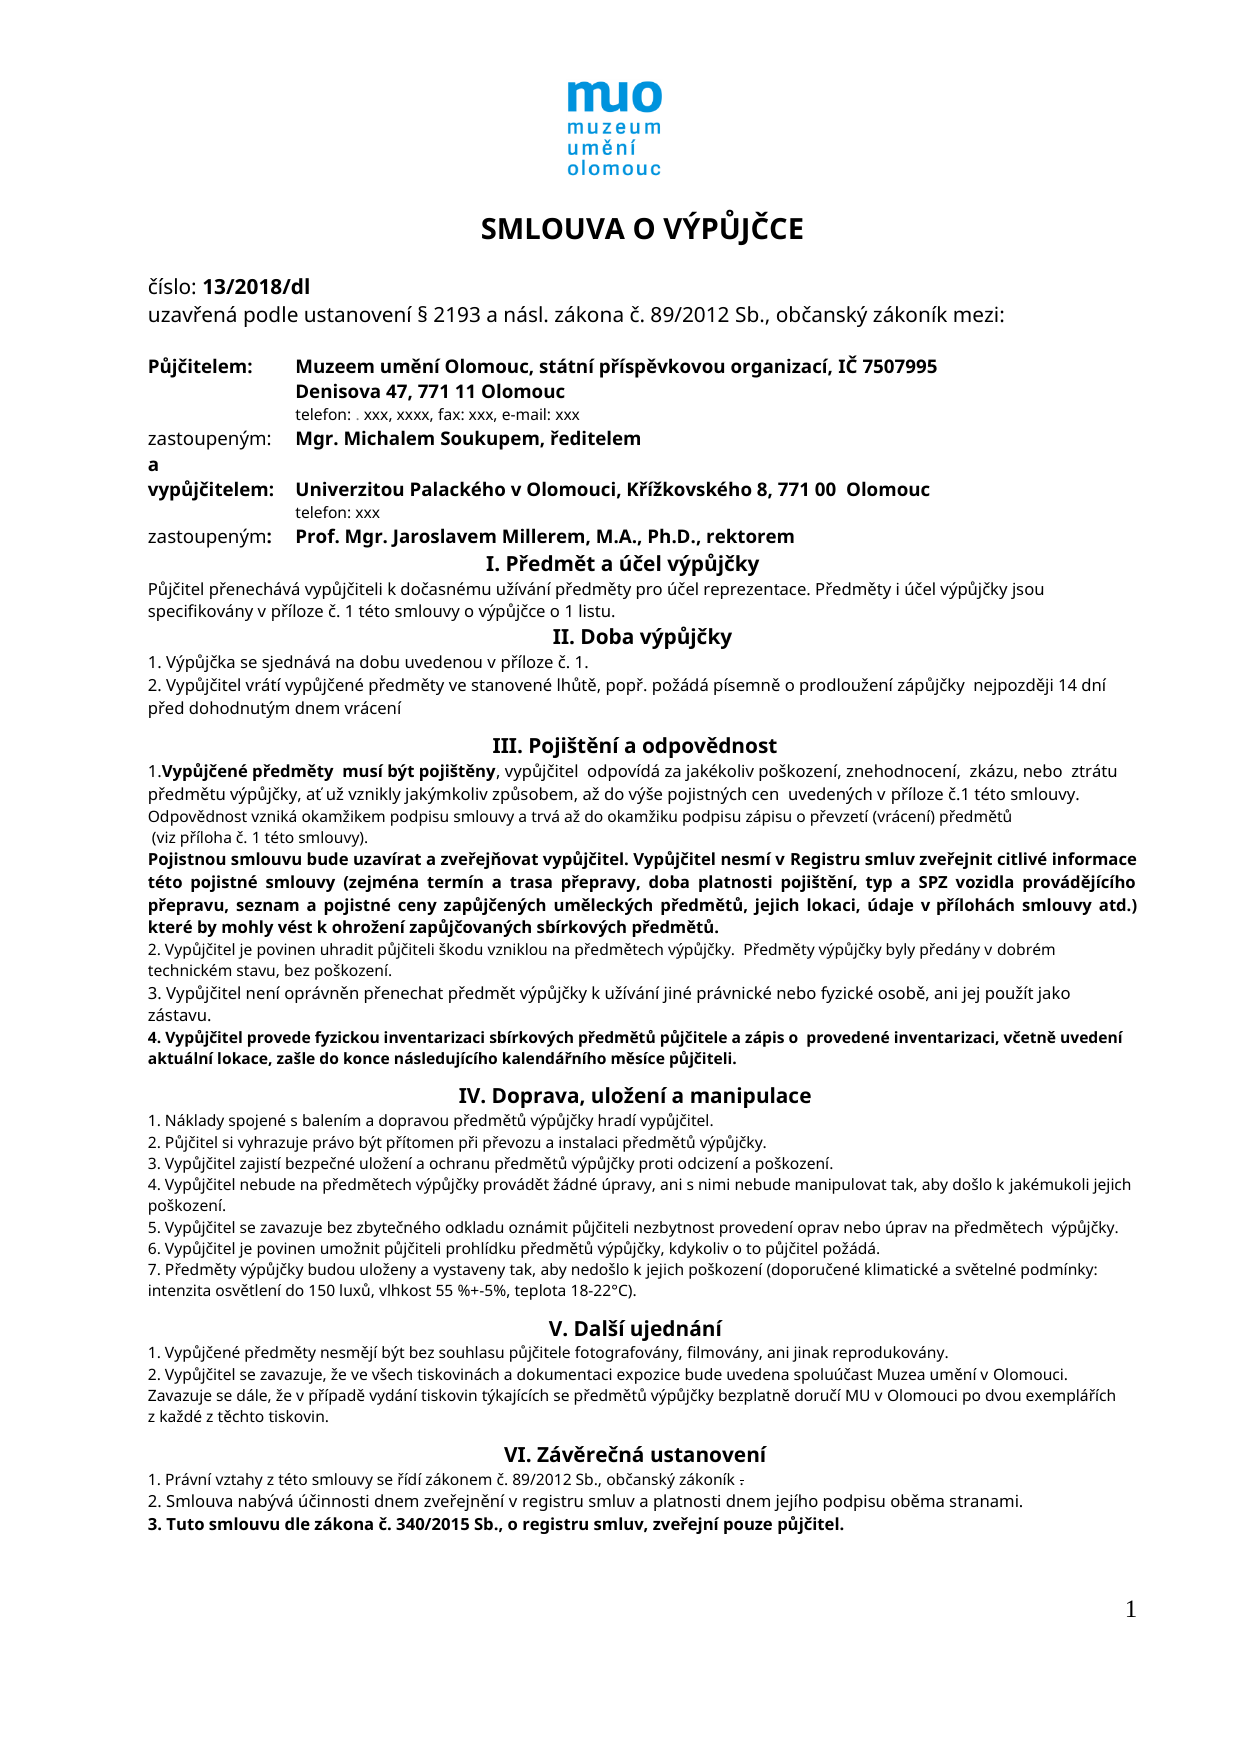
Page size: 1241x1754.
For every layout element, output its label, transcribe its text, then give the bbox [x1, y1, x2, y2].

text vypůjčitelem: Univerzitou Palackého v Olomouci, Křížkovského 8, 771 00 Olomouc [148, 476, 1137, 502]
text telefon: . xxx, xxxx, fax: xxx, e-mail: xxx [148, 404, 1137, 425]
text III. Pojištění a odpovědnost [148, 732, 1122, 760]
text 2. Smlouva nabývá účinnosti dnem zveřejnění v registru smluv a platnosti dnem jejího podpisu oběma stranami. [148, 1489, 1137, 1512]
text Půjčitel přenechává vypůjčiteli k dočasnému užívání předměty pro účel reprezentace. Předměty i účel výpůjčky jsou specifikovány v příloze č. 1 této smlouvy o výpůjčce o 1 listu. [148, 577, 1137, 622]
text Pojistnou smlouvu bude uzavírat a zveřejňovat vypůjčitel. Vypůjčitel nesmí v Registru smluv zveřejnit citlivé informace této pojistné smlouvy (zejména termín a trasa přepravy, doba platnosti pojištění, typ a SPZ vozidla provádějícího přepravu, seznam a pojistné ceny zapůjčených uměleckých předmětů, jejich lokaci, údaje v přílohách smlouvy atd.) které by mohly vést k ohrožení zapůjčovaných sbírkových předmětů. [148, 848, 1137, 939]
text 6. Vypůjčitel je povinen umožnit půjčiteli prohlídku předmětů výpůjčky, kdykoliv o to půjčitel požádá. [148, 1238, 1137, 1259]
subtitle I. Předmět a účel výpůjčky [443, 549, 1137, 577]
text telefon: xxx [148, 502, 1137, 523]
text 2. Vypůjčitel je povinen uhradit půjčiteli škodu vzniklou na předmětech výpůjčky. Předměty výpůjčky byly předány v dobrém technickém stavu, bez poškození. [148, 939, 1137, 981]
text 3. Vypůjčitel zajistí bezpečné uložení a ochranu předmětů výpůjčky proti odcizení a poškození. [148, 1153, 1137, 1174]
text zastoupeným: Mgr. Michalem Soukupem, ředitelem [148, 425, 1137, 451]
text a [148, 451, 1137, 476]
text 1. Náklady spojené s balením a dopravou předmětů výpůjčky hradí vypůjčitel. [148, 1110, 1137, 1131]
text 3. Tuto smlouvu dle zákona č. 340/2015 Sb., o registru smluv, zveřejní pouze půjčitel. [148, 1512, 1137, 1535]
text 1. Právní vztahy z této smlouvy se řídí zákonem č. 89/2012 Sb., občanský zákoník . [148, 1468, 1137, 1489]
text uzavřená podle ustanovení § násl. zákona č. 89/2012 Sb., občanský zákoník mezi: [148, 301, 1137, 329]
text Půjčitelem: Muzeem umění Olomouc, státní příspěvkovou organizací, IČ 7507995 [148, 353, 1137, 378]
text VI. Závěrečná ustanovení [148, 1440, 1122, 1468]
text 2. Půjčitel si vyhrazuje právo být přítomen při převozu a instalaci předmětů výpůjčky. [148, 1131, 1137, 1153]
text 3. Vypůjčitel není oprávněn přenechat předmět výpůjčky k užívání jiné právnické nebo fyzické osobě, ani jej použít jako zástavu. [148, 981, 1137, 1027]
text 7. Předměty výpůjčky budou uloženy a vystaveny tak, aby nedošlo k jejich poškození (doporučené klimatické a světelné podmínky: intenzita osvětlení do 150 luxů, vlhkost 55 %+-5%, teplota 18-22°C). [148, 1259, 1137, 1301]
text 1.Vypůjčené předměty musí být pojištěny, vypůjčitel odpovídá za jakékoliv poškození, znehodnocení, zkázu, nebo ztrátu předmětu výpůjčky, ať už vznikly jakýmkoliv způsobem, až do výše pojistných cen uvedených v příloze č.1 této smlouvy. Odpovědnost vzniká okamžikem podpisu smlouvy a trvá až do okamžiku podpisu zápisu o převzetí (vrácení) předmětů [148, 760, 1137, 827]
text zastoupeným: Prof. Mgr. Jaroslavem Millerem, M.A., Ph.D., rektorem [148, 523, 1137, 549]
text II. Doba výpůjčky [148, 622, 1137, 651]
text Denisova 47, 771 11 Olomouc [148, 378, 1137, 404]
picture [566, 79, 664, 177]
text 2. Vypůjčitel se zavazuje, že ve všech tiskovinách a dokumentaci expozice bude uvedena spoluúčast Muzea umění v Olomouci. [148, 1363, 1137, 1385]
text 5. Vypůjčitel se zavazuje bez zbytečného odkladu oznámit půjčiteli nezbytnost provedení oprav nebo úprav na předmětech výpůjčky. [148, 1216, 1137, 1238]
text 1. Výpůjčka se sjednává na dobu uvedenou v příloze č. 1. [148, 651, 1137, 674]
text číslo: 13/2018/dl [148, 272, 1137, 301]
text IV. Doprava, uložení a manipulace [148, 1082, 1122, 1110]
text (viz příloha č. 1 této smlouvy). [148, 827, 1137, 848]
text 1. Vypůjčené předměty nesmějí být bez souhlasu půjčitele fotografovány, filmovány, ani jinak reprodukovány. [148, 1342, 1122, 1363]
text 4. Vypůjčitel provede fyzickou inventarizaci sbírkových předmětů půjčitele a zápis o provedené inventarizaci, včetně uvedení aktuální lokace, zašle do konce následujícího kalendářního měsíce půjčiteli. [148, 1027, 1137, 1069]
text 4. Vypůjčitel nebude na předmětech výpůjčky provádět žádné úpravy, ani s nimi nebude manipulovat tak, aby došlo k jakémukoli jejich poškození. [148, 1174, 1137, 1216]
text Zavazuje se dále, že v případě vydání tiskovin týkajících se předmětů výpůjčky bezplatně doručí MU v Olomouci po dvou exemplářích z každé z těchto tiskovin. [148, 1385, 1137, 1427]
text 2. Vypůjčitel vrátí vypůjčené předměty ve stanovené lhůtě, popř. požádá písemně o prodloužení zápůjčky nejpozději 14 dní před dohodnutým dnem vrácení [148, 674, 1137, 719]
subtitle SMLOUVA O VÝPŮJČCE [148, 208, 1137, 248]
text V. Další ujednání [148, 1314, 1122, 1342]
